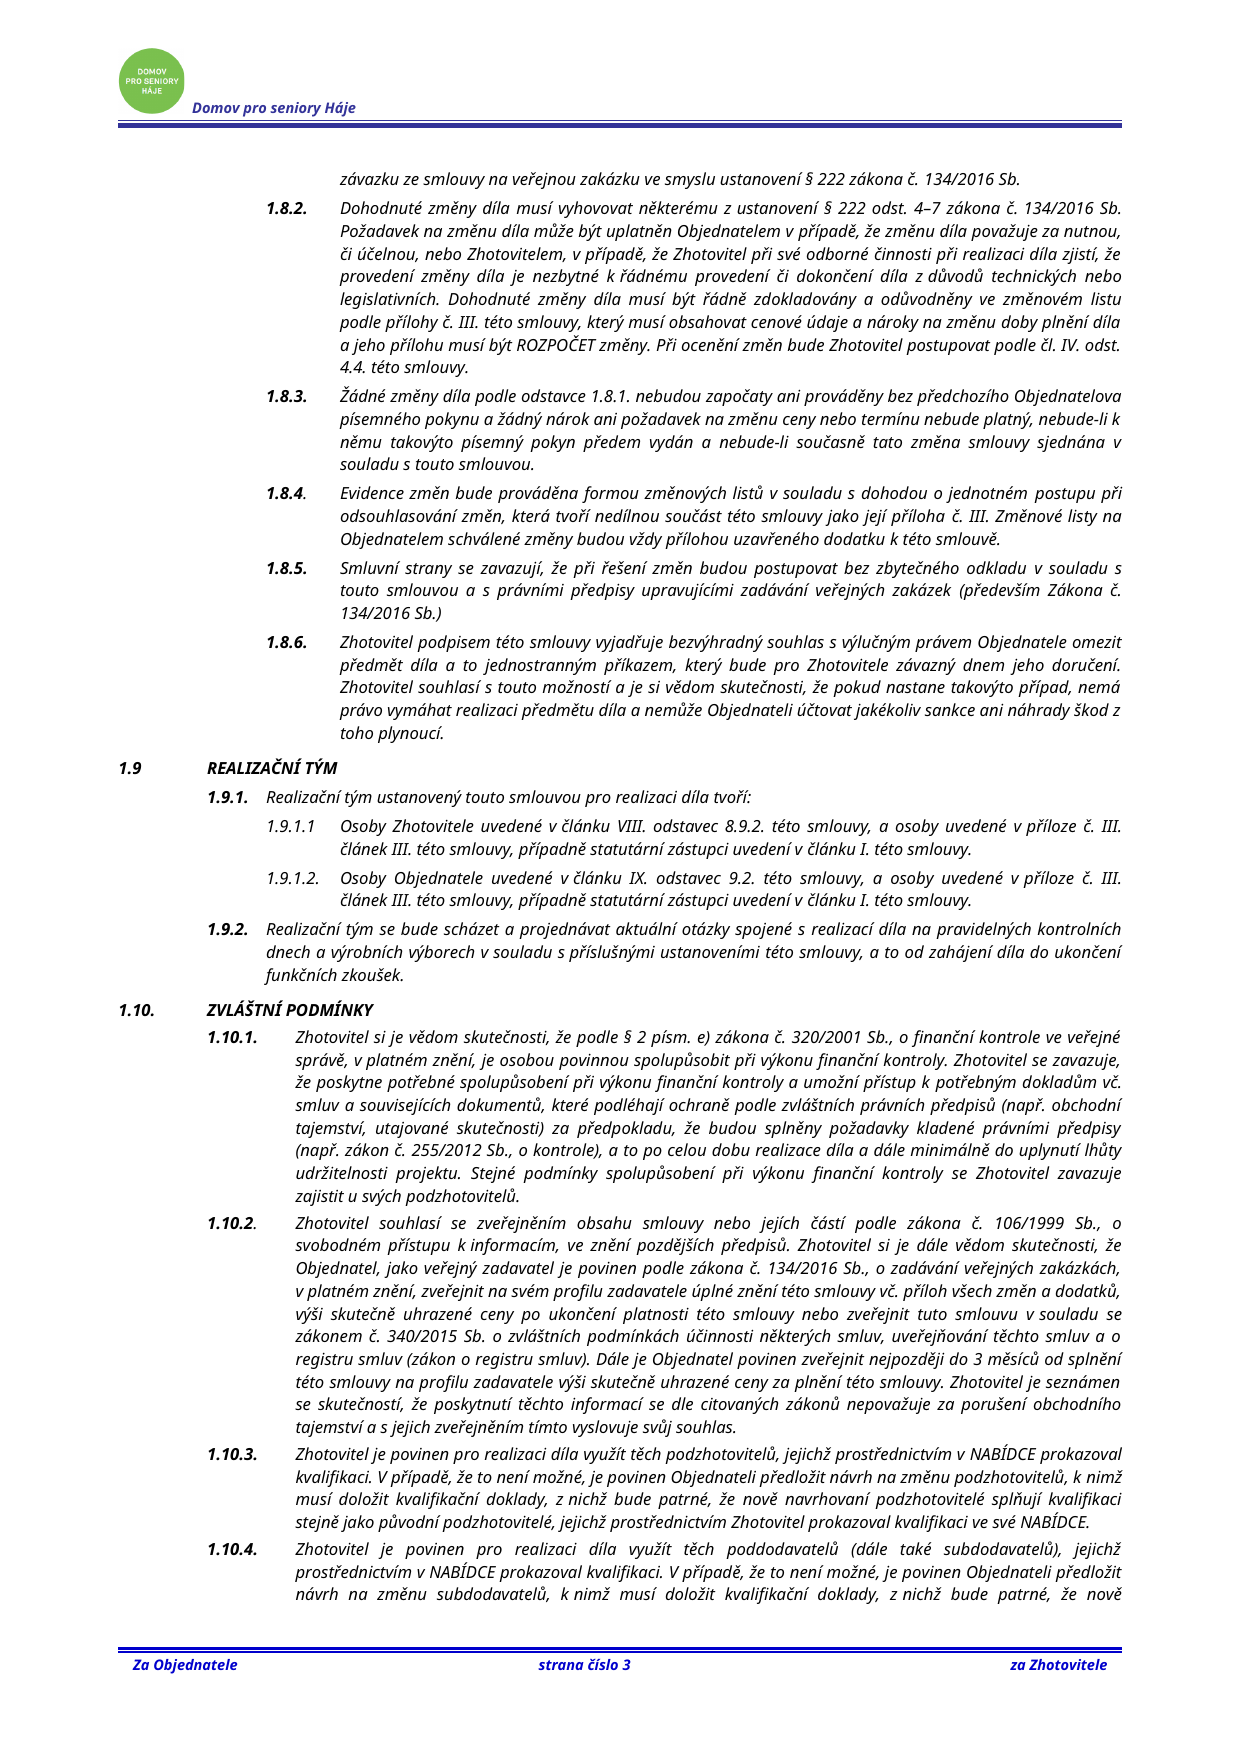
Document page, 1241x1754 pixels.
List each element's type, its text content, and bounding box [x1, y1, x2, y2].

text 1.8.2. Dohodnuté změny díla musí vyhovovat některému z ustanovení § 222 odst. 4–7 zákona č. 134/2016 Sb. Požadavek na změnu díla může být uplatněn Objednatelem v případě, že změnu díla považuje za nutnou, či účelnou, nebo Zhotovitelem, v případě, že Zhotovitel při své odborné činnosti při realizaci díla zjistí, že provedení změny díla je nezbytné k řádnému provedení či dokončení díla z důvodů technických nebo legislativních. Dohodnuté změny díla musí být řádně zdokladovány a odůvodněny ve změnovém listu podle přílohy č. III. této smlouvy, který musí obsahovat cenové údaje a nároky na změnu doby plnění díla a jeho přílohu musí být ROZPOČET změny. Při ocenění změn bude Zhotovitel postupovat podle čl. IV. odst. 4.4. této smlouvy. [266, 197, 1122, 379]
subtitle 1.10.1. Zhotovitel si je vědom skutečnosti, že podle § 2 písm. e) zákona č. 320/2001 Sb., o finanční kontrole ve veřejné správě, v platném znění, je osobou povinnou spolupůsobit při výkonu finanční kontroly. Zhotovitel se zavazuje, že poskytne potřebné spolupůsobení při výkonu finanční kontroly a umožní přístup k potřebným dokladům vč. smluv a souvisejících dokumentů, které podléhají ochraně podle zvláštních právních předpisů (např. obchodní tajemství, utajované skutečnosti) za předpokladu, že budou splněny požadavky kladené právními předpisy (např. zákon č. 255/2012 Sb., o kontrole), a to po celou dobu realizace díla a dále minimálně do uplynutí lhůty udržitelnosti projektu. Stejné podmínky spolupůsobení při výkonu finanční kontroly se Zhotovitel zavazuje zajistit u svých podzhotovitelů. [207, 1026, 1122, 1207]
text 1.8.5. Smluvní strany se zavazují, že při řešení změn budou postupovat bez zbytečného odkladu v souladu s touto smlouvou a s právními předpisy upravujícími zadávání veřejných zakázek (především Zákona č. 134/2016 Sb.) [266, 556, 1122, 624]
text 1.9.1.1 Osoby Zhotovitele uvedené v článku VIII. odstavec 8.9.2. této smlouvy, a osoby uvedené v příloze č. III. článek III. této smlouvy, případně statutární zástupci uvedení v článku I. této smlouvy. [266, 815, 1122, 860]
subtitle 1.9 REALIZAČNÍ TÝM [118, 757, 1122, 779]
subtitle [266, 168, 1122, 191]
subtitle 1.10.3. Zhotovitel je povinen pro realizaci díla využít těch podzhotovitelů, jejichž prostřednictvím v NABÍDCE prokazoval kvalifikaci. V případě, že to není možné, je povinen Objednateli předložit návrh na změnu podzhotovitelů, k nimž musí doložit kvalifikační doklady, z nichž bude patrné, že nově navrhovaní podzhotovitelé splňují kvalifikaci stejně jako původní podzhotovitelé, jejichž prostřednictvím Zhotovitel prokazoval kvalifikaci ve své NABÍDCE. [207, 1443, 1122, 1533]
text 1.8.3. Žádné změny díla podle odstavce 1.8.1. nebudou započaty ani prováděny bez předchozího Objednatelova písemného pokynu a žádný nárok ani požadavek na změnu ceny nebo termínu nebude platný, nebude-li k němu takovýto písemný pokyn předem vydán a nebude-li současně tato změna smlouvy sjednána v souladu s touto smlouvou. [266, 385, 1122, 476]
subtitle 1.10.2. Zhotovitel souhlasí se zveřejněním obsahu smlouvy nebo jejích částí podle zákona č. 106/1999 Sb., o svobodném přístupu k informacím, ve znění pozdějších předpisů. Zhotovitel si je dále vědom skutečnosti, že Objednatel, jako veřejný zadavatel je povinen podle zákona č. 134/2016 Sb., o zadávání veřejných zakázkách, v platném znění, zveřejnit na svém profilu zadavatele úplné znění této smlouvy vč. příloh všech změn a dodatků, výši skutečně uhrazené ceny po ukončení platnosti této smlouvy nebo zveřejnit tuto smlouvu v souladu se zákonem č. 340/2015 Sb. o zvláštních podmínkách účinnosti některých smluv, uveřejňování těchto smluv a o registru smluv (zákon o registru smluv). Dále je Objednatel povinen zveřejnit nejpozději do 3 měsíců od splnění této smlouvy na profilu zadavatele výši skutečně uhrazené ceny za plnění této smlouvy. Zhotovitel je seznámen se skutečností, že poskytnutí těchto informací se dle citovaných zákonů nepovažuje za porušení obchodního tajemství a s jejich zveřejněním tímto vyslovuje svůj souhlas. [207, 1211, 1122, 1438]
text 1.8.4. Evidence změn bude prováděna formou změnových listů v souladu s dohodou o jednotném postupu při odsouhlasování změn, která tvoří nedílnou součást této smlouvy jako její příloha č. III. Změnové listy na Objednatelem schválené změny budou vždy přílohou uzavřeného dodatku k této smlouvě. [266, 482, 1122, 550]
text 1.8.6. Zhotovitel podpisem této smlouvy vyjadřuje bezvýhradný souhlas s výlučným právem Objednatele omezit předmět díla a to jednostranným příkazem, který bude pro Zhotovitele závazný dnem jeho doručení. Zhotovitel souhlasí s touto možností a je si vědom skutečnosti, že pokud nastane takovýto případ, nemá právo vymáhat realizaci předmětu díla a nemůže Objednateli účtovat jakékoliv sankce ani náhrady škod z toho plynoucí. [266, 631, 1122, 744]
text 1.9.2. Realizační tým se bude scházet a projednávat aktuální otázky spojené s realizací díla na pravidelných kontrolních dnech a výrobních výborech v souladu s příslušnými ustanoveními této smlouvy, a to od zahájení díla do ukončení funkčních zkoušek. [207, 918, 1122, 986]
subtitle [207, 1538, 1122, 1606]
text 1.9.1.2. Osoby Objednatele uvedené v článku IX. odstavec 9.2. této smlouvy, a osoby uvedené v příloze č. III. článek III. této smlouvy, případně statutární zástupci uvedení v článku I. této smlouvy. [266, 866, 1122, 912]
subtitle 1.10. ZVLÁŠTNÍ PODMÍNKY [118, 999, 1122, 1021]
text 1.9.1. Realizační tým ustanovený touto smlouvou pro realizaci díla tvoří: [207, 786, 1122, 808]
